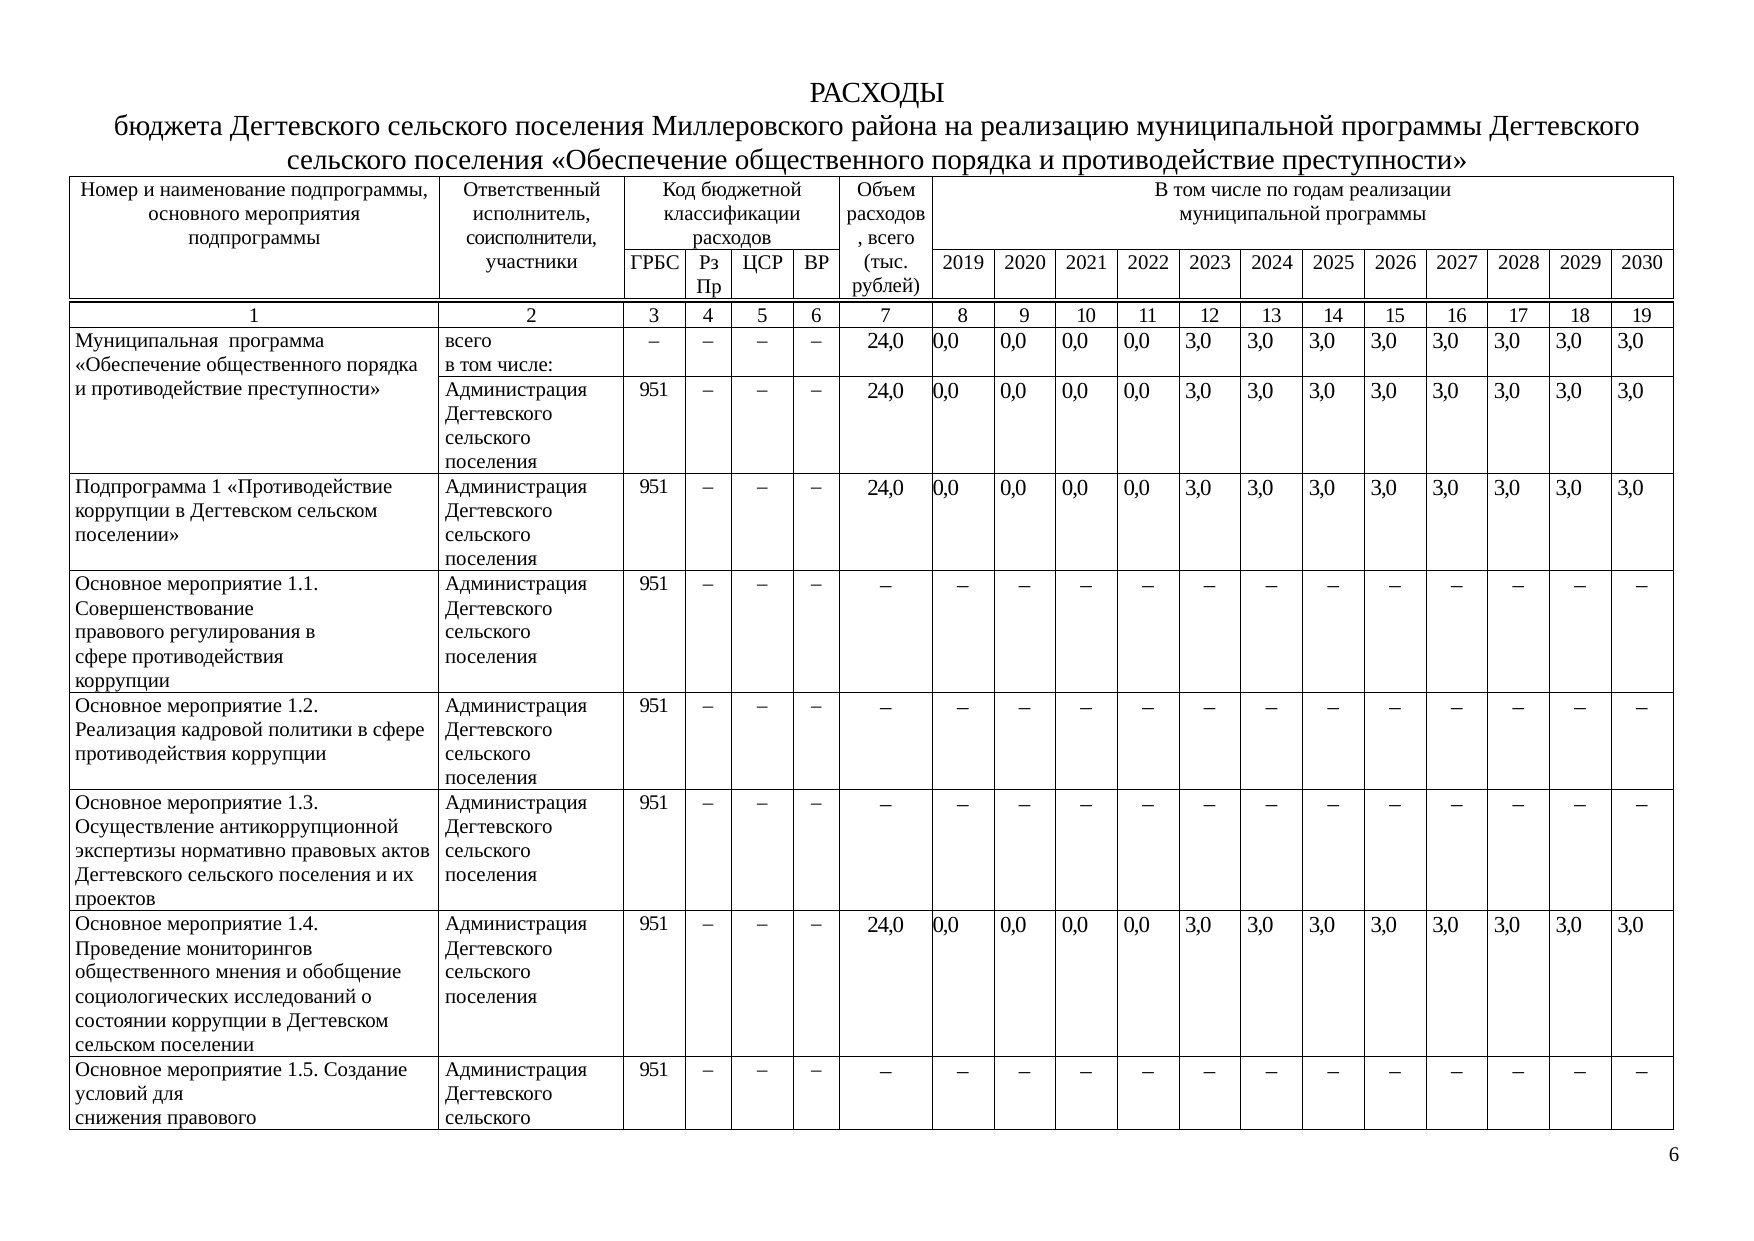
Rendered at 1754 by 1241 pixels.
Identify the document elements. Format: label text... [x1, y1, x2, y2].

table_cell – [1180, 790, 1240, 910]
table_header 1 [70, 303, 438, 327]
table_cell 2028 [1488, 250, 1549, 298]
table_header Номер и наименование подпрограммы, основного мероприятия подпрограммы [70, 177, 439, 298]
table_cell 24,0 [840, 377, 932, 473]
table_cell – [732, 790, 793, 910]
table_cell 3,0 [1180, 328, 1240, 376]
table_header 8 [933, 303, 994, 327]
table_cell – [1118, 1057, 1179, 1129]
table_header 3 [624, 303, 685, 327]
table_header В том числе по годам реализации муниципальной программы [933, 177, 1673, 249]
table_cell 3,0 [1550, 377, 1611, 473]
table_cell 2019 [933, 250, 994, 298]
table_header 10 [1056, 303, 1117, 327]
table_cell – [840, 790, 932, 910]
table_cell 0,0 [1118, 911, 1179, 1056]
table_cell – [794, 328, 839, 376]
table_cell – [1180, 571, 1240, 692]
table_header 17 [1488, 303, 1549, 327]
table_cell – [933, 693, 994, 789]
table_cell – [1612, 693, 1673, 789]
table_cell 3,0 [1365, 328, 1426, 376]
table_header 19 [1612, 303, 1673, 327]
table_cell 2023 [1180, 250, 1240, 298]
table_header 11 [1118, 303, 1179, 327]
table_cell 3,0 [1612, 328, 1673, 376]
table_cell 3,0 [1180, 377, 1240, 473]
table_cell Основное мероприятие 1.3. Осуществление антикоррупционной экспертизы нормативно правовых актов Дегтевского сельского поселения и их проектов [70, 790, 438, 910]
table_cell – [1118, 571, 1179, 692]
table_cell – [686, 790, 731, 910]
table_cell 3,0 [1488, 328, 1549, 376]
table_cell 3,0 [1427, 377, 1487, 473]
table_cell – [794, 377, 839, 473]
table_cell – [1365, 693, 1426, 789]
table_header 14 [1303, 303, 1364, 327]
table_cell – [794, 911, 839, 1056]
table_cell 3,0 [1241, 474, 1302, 570]
table_cell 3,0 [1427, 328, 1487, 376]
table_cell 0,0 [1118, 377, 1179, 473]
table_header 18 [1550, 303, 1611, 327]
table_cell 24,0 [840, 328, 932, 376]
table_cell 2021 [1056, 250, 1117, 298]
table_cell – [794, 1057, 839, 1129]
table_cell 3,0 [1488, 377, 1549, 473]
table_cell – [1056, 1057, 1117, 1129]
table_cell 24,0 [840, 474, 932, 570]
table_cell – [1180, 1057, 1240, 1129]
table_cell 951 [624, 1057, 685, 1129]
table_cell ГРБС [625, 250, 685, 298]
table_cell – [1180, 693, 1240, 789]
table_cell – [995, 571, 1055, 692]
table_cell – [1427, 790, 1487, 910]
table_cell – [794, 790, 839, 910]
table_cell 3,0 [1241, 377, 1302, 473]
table_cell 3,0 [1303, 911, 1364, 1056]
table_cell – [995, 790, 1055, 910]
table_cell – [686, 1057, 731, 1129]
table_cell 3,0 [1488, 474, 1549, 570]
table_header 4 [686, 303, 731, 327]
table_cell – [794, 571, 839, 692]
table_cell 2020 [995, 250, 1055, 298]
table_cell 0,0 [1056, 911, 1117, 1056]
text РАСХОДЫ [75, 75, 1679, 108]
table_cell 3,0 [1365, 911, 1426, 1056]
table_cell 3,0 [1180, 474, 1240, 570]
table_cell – [732, 474, 793, 570]
table_cell 3,0 [1612, 911, 1673, 1056]
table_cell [439, 1057, 623, 1129]
table_cell 0,0 [995, 911, 1055, 1056]
table_header Объем расходов, всего (тыс. рублей) [840, 177, 932, 298]
table_cell – [1118, 693, 1179, 789]
table_header Ответственный исполнитель, соисполнители, участники [440, 177, 624, 298]
table_cell – [732, 1057, 793, 1129]
table_cell 2029 [1550, 250, 1611, 298]
table_cell – [995, 693, 1055, 789]
table_cell – [1612, 1057, 1673, 1129]
table_cell 3,0 [1241, 911, 1302, 1056]
table_cell – [1550, 790, 1611, 910]
table_cell – [995, 1057, 1055, 1129]
table_cell 3,0 [1180, 911, 1240, 1056]
table_header Код бюджетной классификации расходов [625, 177, 839, 249]
table_cell ВР [794, 250, 839, 298]
table_cell – [1241, 693, 1302, 789]
table_header 16 [1427, 303, 1487, 327]
table_cell Основное мероприятие 1.2. Реализация кадровой политики в сфере противодействия коррупции [70, 693, 438, 789]
table_cell – [1612, 571, 1673, 692]
table_cell – [1056, 571, 1117, 692]
table_cell 0,0 [1056, 328, 1117, 376]
table_cell 3,0 [1550, 911, 1611, 1056]
table_cell 0,0 [995, 474, 1055, 570]
table_cell – [1427, 693, 1487, 789]
table_cell 2027 [1427, 250, 1487, 298]
table_cell 2025 [1303, 250, 1364, 298]
table_cell 951 [624, 693, 685, 789]
table_cell – [933, 1057, 994, 1129]
table_cell – [1303, 790, 1364, 910]
table_cell – [1427, 1057, 1487, 1129]
table_cell – [1241, 571, 1302, 692]
table_cell – [1056, 693, 1117, 789]
table_cell – [686, 474, 731, 570]
table_cell 0,0 [933, 328, 994, 376]
table_cell 3,0 [1303, 328, 1364, 376]
table_cell 3,0 [1488, 911, 1549, 1056]
table_cell – [1303, 693, 1364, 789]
table_cell 3,0 [1612, 377, 1673, 473]
table_cell 2024 [1241, 250, 1302, 298]
table_cell – [686, 693, 731, 789]
table_cell 3,0 [1550, 474, 1611, 570]
table_cell – [732, 911, 793, 1056]
table_cell 3,0 [1612, 474, 1673, 570]
table_cell 0,0 [933, 911, 994, 1056]
table_cell – [933, 790, 994, 910]
table_cell – [732, 328, 793, 376]
table_header 5 [732, 303, 793, 327]
table_cell 3,0 [1427, 474, 1487, 570]
table_cell ЦСР [732, 250, 793, 298]
table_cell – [732, 571, 793, 692]
table_cell – [686, 328, 731, 376]
table_cell – [1365, 571, 1426, 692]
table_cell – [1488, 571, 1549, 692]
table_cell Администрация Дегтевского сельского поселения [439, 377, 623, 473]
table_cell 2030 [1612, 250, 1673, 298]
table_cell – [933, 571, 994, 692]
table_cell 24,0 [840, 911, 932, 1056]
table_cell – [840, 693, 932, 789]
table_cell Администрация Дегтевского сельского поселения [439, 911, 623, 1056]
table_header 13 [1241, 303, 1302, 327]
table_cell Администрация Дегтевского сельского поселения [439, 790, 623, 910]
table_cell – [1488, 693, 1549, 789]
table_cell 0,0 [995, 377, 1055, 473]
table_cell 2022 [1118, 250, 1179, 298]
table_cell – [1118, 790, 1179, 910]
table_cell Основное мероприятие 1.1. Совершенствование правового регулирования в сфере противодействия коррупции [70, 571, 438, 692]
table_cell – [1550, 1057, 1611, 1129]
table_cell Администрация Дегтевского сельского поселения [439, 474, 623, 570]
table_cell Администрация Дегтевского сельского поселения [439, 571, 623, 692]
table_cell – [1303, 1057, 1364, 1129]
table_cell – [1488, 1057, 1549, 1129]
table_cell 951 [624, 474, 685, 570]
table_cell 0,0 [933, 377, 994, 473]
table_cell – [732, 377, 793, 473]
table_cell 951 [624, 377, 685, 473]
table_cell – [1241, 790, 1302, 910]
table_cell – [732, 693, 793, 789]
table_cell 0,0 [1118, 474, 1179, 570]
table_cell 3,0 [1365, 474, 1426, 570]
table_header 9 [995, 303, 1055, 327]
table_cell 3,0 [1427, 911, 1487, 1056]
table_cell – [1056, 790, 1117, 910]
table_cell 3,0 [1303, 377, 1364, 473]
table_cell 2026 [1365, 250, 1426, 298]
table_cell – [1241, 1057, 1302, 1129]
table_cell 951 [624, 911, 685, 1056]
table_cell – [686, 377, 731, 473]
table_cell Подпрограмма 1 «Противодействие коррупции в Дегтевском сельском поселении» [70, 474, 438, 570]
table_cell – [686, 571, 731, 692]
table_cell 0,0 [933, 474, 994, 570]
table_cell – [794, 474, 839, 570]
table_cell – [1427, 571, 1487, 692]
table_cell – [840, 1057, 932, 1129]
table_cell – [1550, 693, 1611, 789]
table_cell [70, 1057, 438, 1129]
table_cell 951 [624, 571, 685, 692]
table_cell – [624, 328, 685, 376]
table_cell 0,0 [1056, 474, 1117, 570]
table_cell – [686, 911, 731, 1056]
table_cell 3,0 [1550, 328, 1611, 376]
table_cell 3,0 [1365, 377, 1426, 473]
table_cell – [1488, 790, 1549, 910]
table_header 15 [1365, 303, 1426, 327]
table_cell всего в том числе: [439, 328, 623, 376]
table_header 6 [794, 303, 839, 327]
table_cell – [794, 693, 839, 789]
table_cell Основное мероприятие 1.4. Проведение мониторингов общественного мнения и обобщение социологических исследований о состоянии коррупции в Дегтевском сельском поселении [70, 911, 438, 1056]
table_cell – [840, 571, 932, 692]
table_cell – [1365, 790, 1426, 910]
table_header 7 [840, 303, 932, 327]
table_cell – [1365, 1057, 1426, 1129]
table_cell 0,0 [995, 328, 1055, 376]
table_cell Администрация Дегтевского сельского поселения [439, 693, 623, 789]
table_cell 0,0 [1118, 328, 1179, 376]
table_cell РзПр [686, 250, 731, 298]
table_header 12 [1180, 303, 1240, 327]
table_cell Муниципальная программа «Обеспечение общественного порядка и противодействие преступности» [70, 328, 438, 473]
table_cell – [1612, 790, 1673, 910]
table_cell 3,0 [1303, 474, 1364, 570]
table_cell 0,0 [1056, 377, 1117, 473]
table_header 2 [439, 303, 623, 327]
table_cell – [1550, 571, 1611, 692]
table_cell 3,0 [1241, 328, 1302, 376]
table_cell 951 [624, 790, 685, 910]
table_cell – [1303, 571, 1364, 692]
text бюджета Дегтевского сельского поселения Миллеровского района на реализацию муниципальной программы Дегтевского сельского поселения «Обеспечение общественного порядка и противодействие преступности» [75, 108, 1679, 176]
